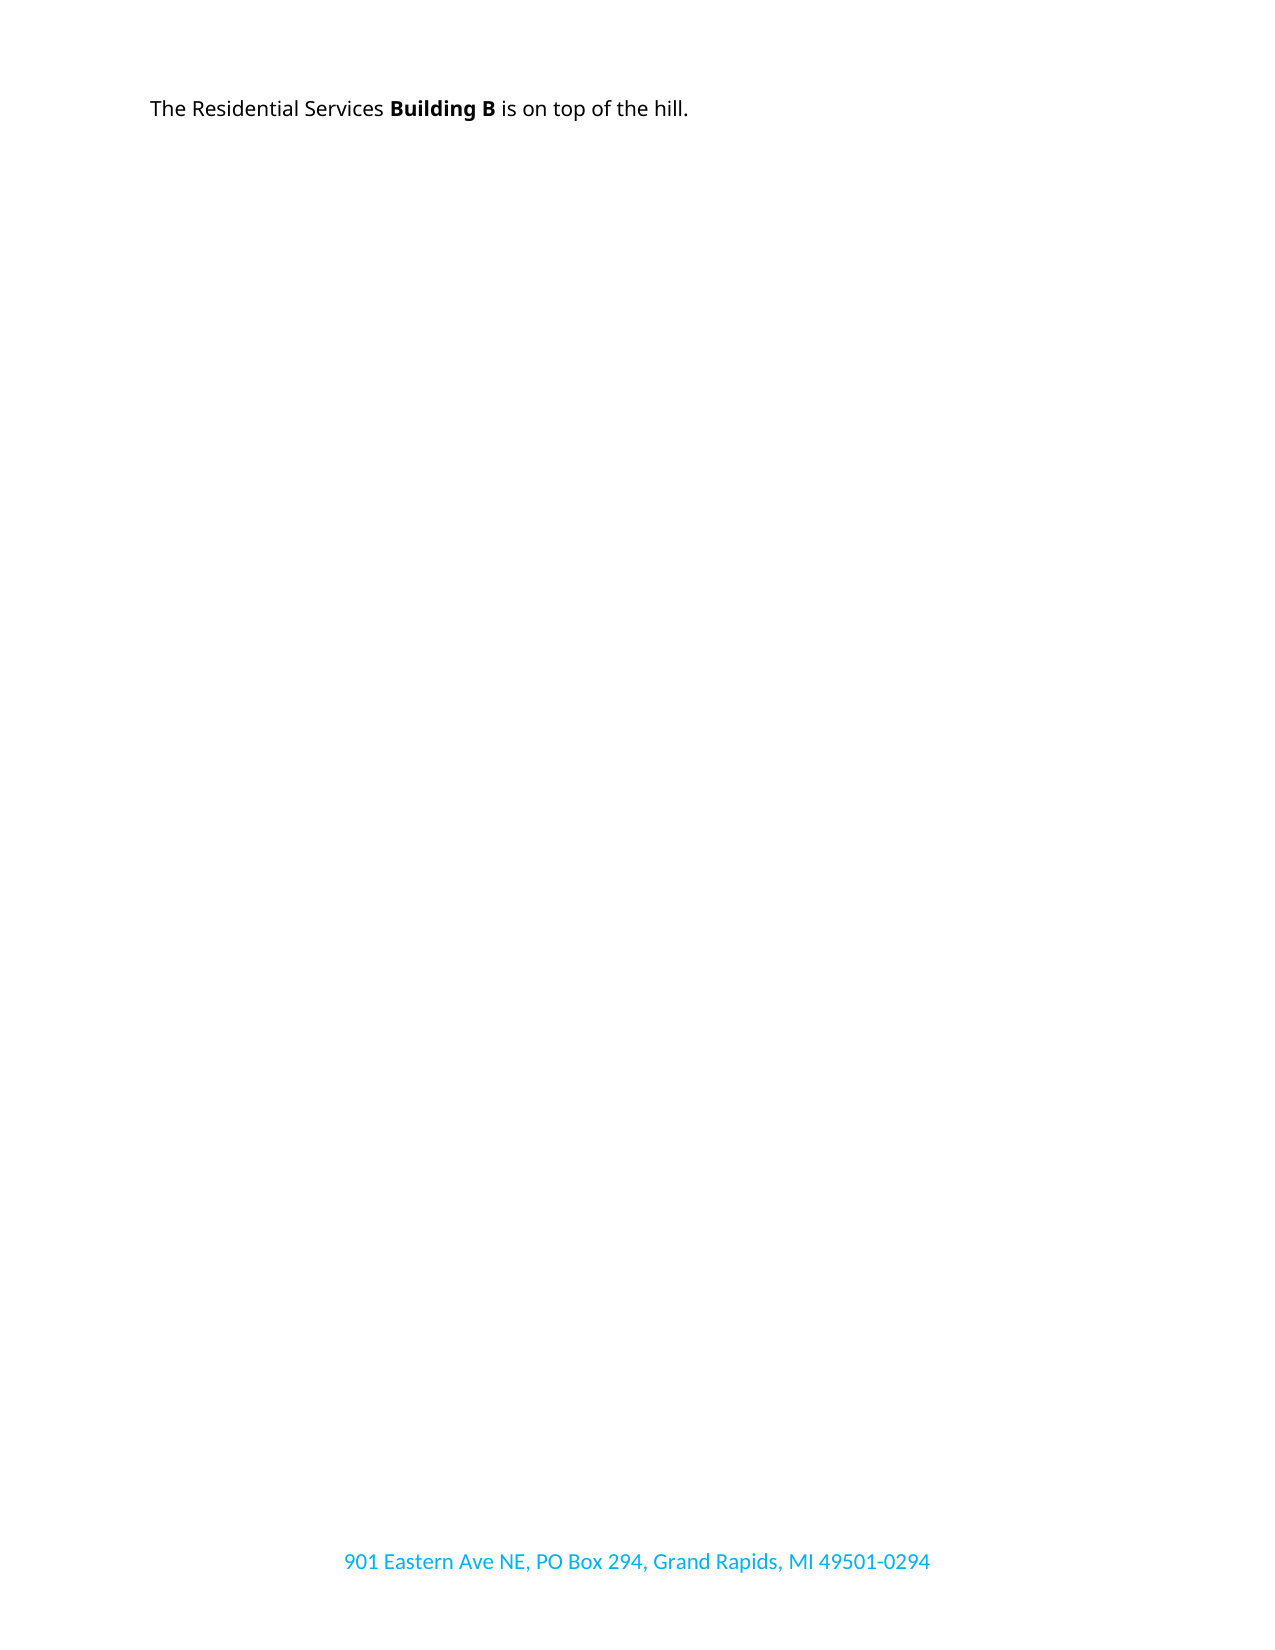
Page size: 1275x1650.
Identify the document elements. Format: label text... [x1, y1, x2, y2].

text The Residential Services Building B is on top of the hill. [150, 94, 1125, 122]
